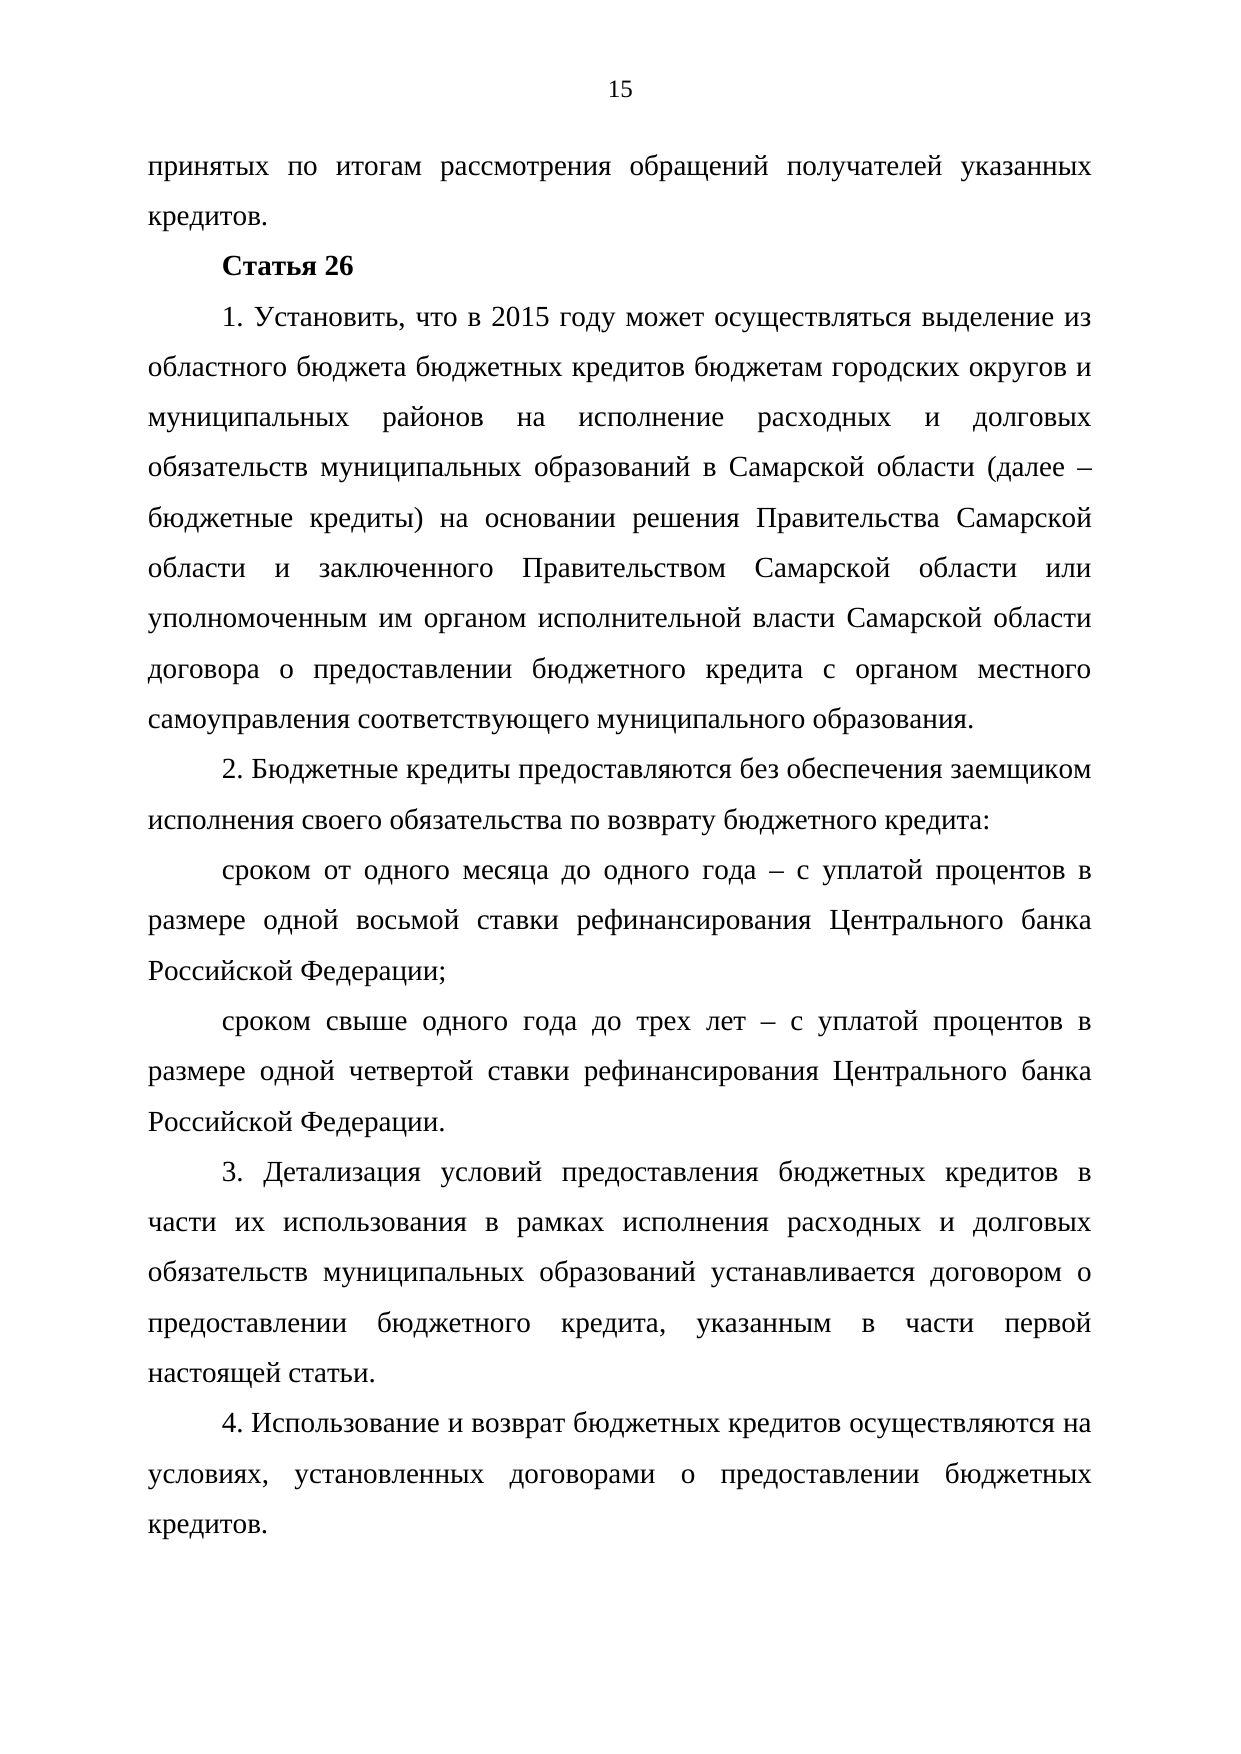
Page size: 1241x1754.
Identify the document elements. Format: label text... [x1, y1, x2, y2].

text сроком от одного месяца до одного года – с уплатой процентов в размере одной восьмой ставки рефинансирования Центрального банка Российской Федерации; [148, 852, 1092, 986]
text сроком свыше одного года до трех лет – с уплатой процентов в размере одной четвертой ставки рефинансирования Центрального банка Российской Федерации. [148, 1003, 1092, 1137]
text Статья 26 [148, 248, 1092, 282]
text 3. Детализация условий предоставления бюджетных кредитов в части их использования в рамках исполнения расходных и долговых обязательств муниципальных образований устанавливается договором о предоставлении бюджетного кредита, указанным в части первой настоящей статьи. [148, 1154, 1092, 1389]
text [148, 148, 1092, 232]
text 1. Установить, что в 2015 году может осуществляться выделение из областного бюджета бюджетных кредитов бюджетам городских округов и муниципальных районов на исполнение расходных и долговых обязательств муниципальных образований в Самарской области (далее – бюджетные кредиты) на основании решения Правительства Самарской области и заключенного Правительством Самарской области или уполномоченным им органом исполнительной власти Самарской области договора о предоставлении бюджетного кредита с органом местного самоуправления соответствующего муниципального образования. [148, 299, 1092, 735]
text 4. Использование и возврат бюджетных кредитов осуществляются на условиях, установленных договорами о предоставлении бюджетных кредитов. [148, 1406, 1092, 1540]
text 2. Бюджетные кредиты предоставляются без обеспечения заемщиком исполнения своего обязательства по возврату бюджетного кредита: [148, 751, 1092, 835]
